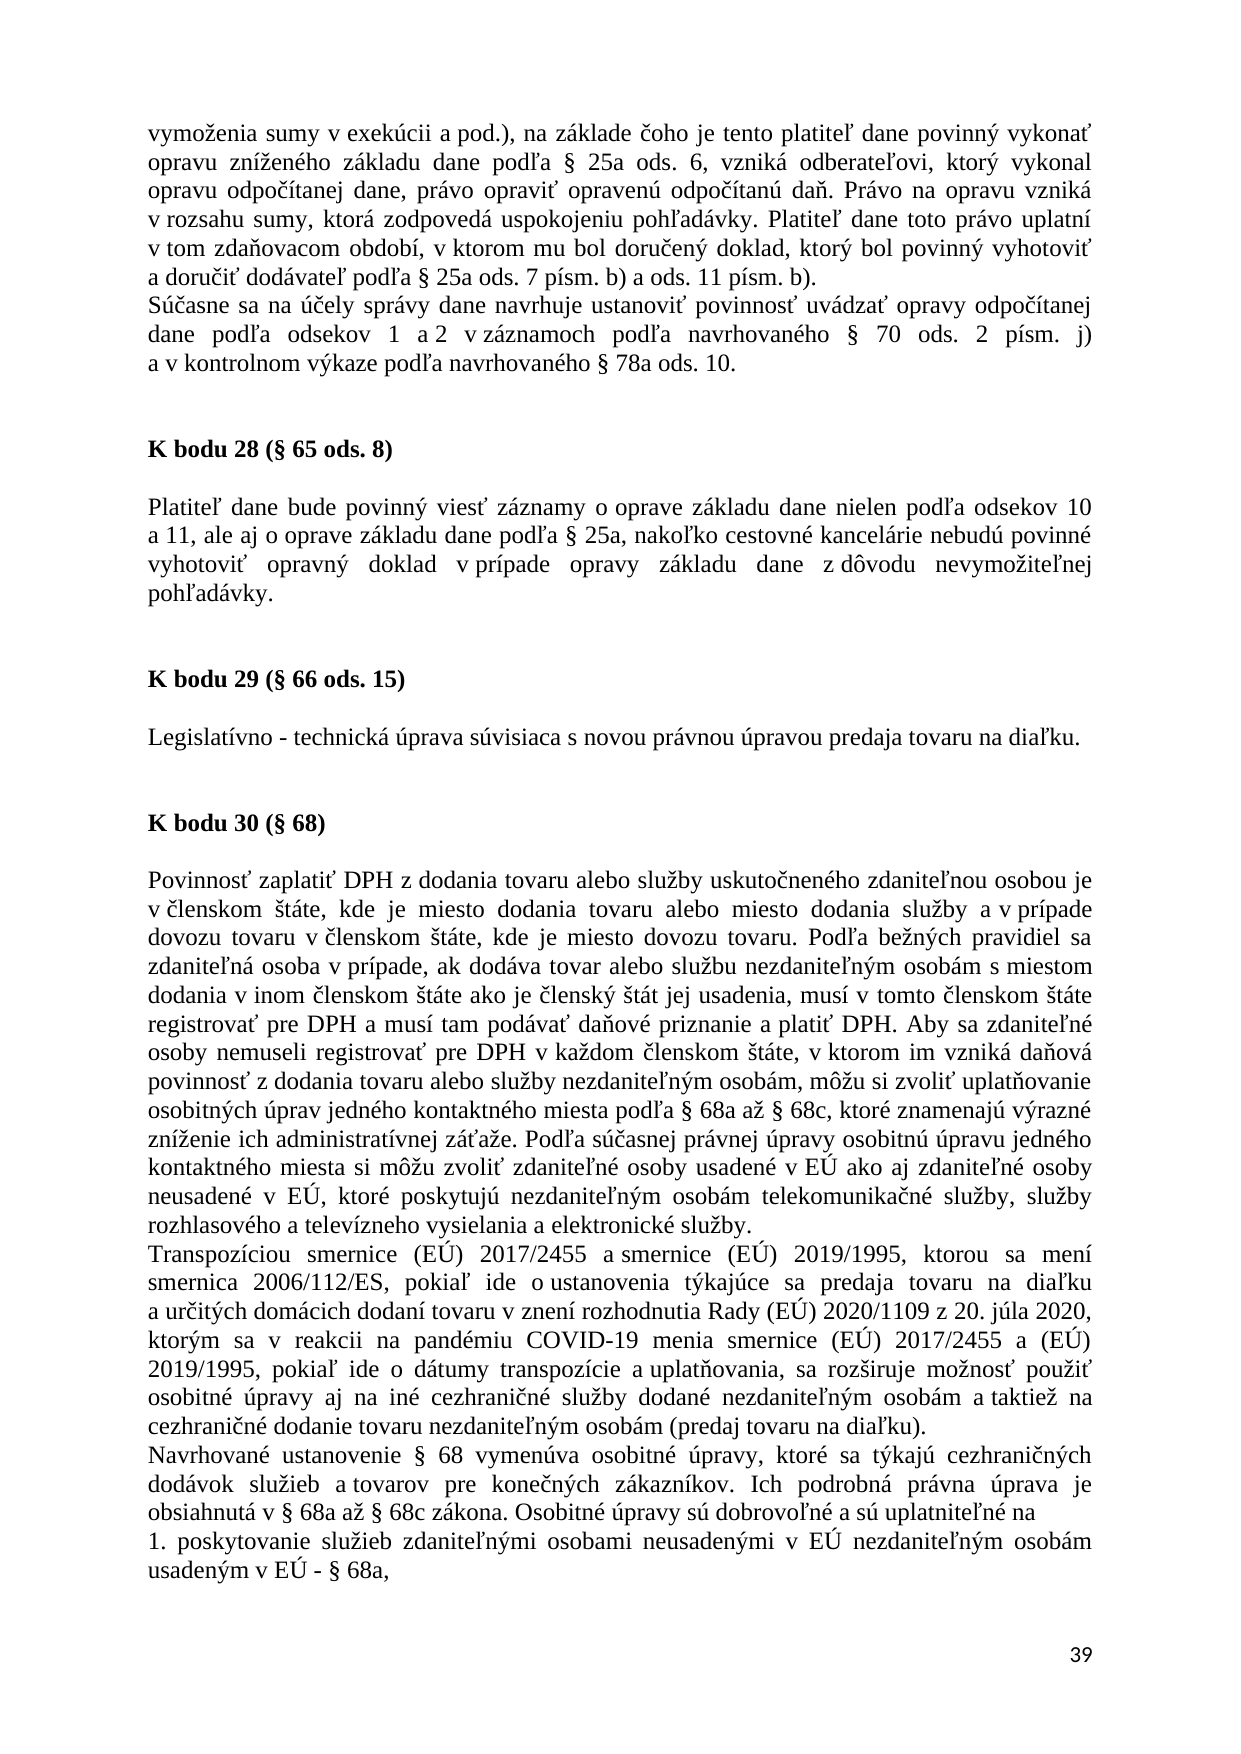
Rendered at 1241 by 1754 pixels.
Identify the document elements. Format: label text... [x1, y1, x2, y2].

text Navrhované ustanovenie § 68 vymenúva osobitné úpravy, ktoré sa týkajú cezhraničných dodávok služieb a tovarov pre konečných zákazníkov. Ich podrobná právna úprava je obsiahnutá v § 68a až § 68c zákona. Osobitné úpravy sú dobrovoľné a sú uplatniteľné na [148, 1440, 1092, 1526]
text Povinnosť zaplatiť DPH z dodania tovaru alebo služby uskutočneného zdaniteľnou osobou je v členskom štáte, kde je miesto dodania tovaru alebo miesto dodania služby a v prípade dovozu tovaru v členskom štáte, kde je miesto dovozu tovaru. Podľa bežných pravidiel sa zdaniteľná osoba v prípade, ak dodáva tovar alebo službu nezdaniteľným osobám s miestom dodania v inom členskom štáte ako je členský štát jej usadenia, musí v tomto členskom štáte registrovať pre DPH a musí tam podávať daňové priznanie a platiť DPH. Aby sa zdaniteľné osoby nemuseli registrovať pre DPH v každom členskom štáte, v ktorom im vzniká daňová povinnosť z dodania tovaru alebo služby nezdaniteľným osobám, môžu si zvoliť uplatňovanie osobitných úprav jedného kontaktného miesta podľa § 68a až § 68c, ktoré znamenajú výrazné zníženie ich administratívnej záťaže. Podľa súčasnej právnej úpravy osobitnú úpravu jedného kontaktného miesta si môžu zvoliť zdaniteľné osoby usadené v EÚ ako aj zdaniteľné osoby neusadené v EÚ, ktoré poskytujú nezdaniteľným osobám telekomunikačné služby, služby rozhlasového a televízneho vysielania a elektronické služby. [148, 865, 1092, 1239]
text 1. poskytovanie služieb zdaniteľnými osobami neusadenými v EÚ nezdaniteľným osobám usadeným v EÚ - § 68a, [148, 1526, 1092, 1584]
text K bodu 29 (§ 66 ods. 15) [148, 664, 1092, 693]
text Súčasne sa na účely správy dane navrhuje ustanoviť povinnosť uvádzať opravy odpočítanej dane podľa odsekov 1 a 2 v záznamoch podľa navrhovaného § 70 ods. 2 písm. j) a v kontrolnom výkaze podľa navrhovaného § 78a ods. 10. [148, 291, 1092, 377]
text Transpozíciou smernice (EÚ) 2017/2455 a smernice (EÚ) 2019/1995, ktorou sa mení smernica 2006/112/ES, pokiaľ ide o ustanovenia týkajúce sa predaja tovaru na diaľku a určitých domácich dodaní tovaru v znení rozhodnutia Rady (EÚ) 2020/1109 z 20. júla 2020, ktorým sa v reakcii na pandémiu COVID-19 menia smernice (EÚ) 2017/2455 a (EÚ) 2019/1995, pokiaľ ide o dátumy transpozície a uplatňovania, sa rozširuje možnosť použiť osobitné úpravy aj na iné cezhraničné služby dodané nezdaniteľným osobám a taktiež na cezhraničné dodanie tovaru nezdaniteľným osobám (predaj tovaru na diaľku). [148, 1239, 1092, 1440]
text Platiteľ dane bude povinný viesť záznamy o oprave základu dane nielen podľa odsekov 10 a 11, ale aj o oprave základu dane podľa § 25a, nakoľko cestovné kancelárie nebudú povinné vyhotoviť opravný doklad v prípade opravy základu dane z dôvodu nevymožiteľnej pohľadávky. [148, 492, 1092, 607]
text K bodu 30 (§ 68) [148, 808, 1092, 837]
text K bodu 28 (§ 65 ods. 8) [148, 434, 1092, 463]
text Legislatívno - technická úprava súvisiaca s novou právnou úpravou predaja tovaru na diaľku. [148, 722, 1092, 751]
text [148, 118, 1092, 291]
